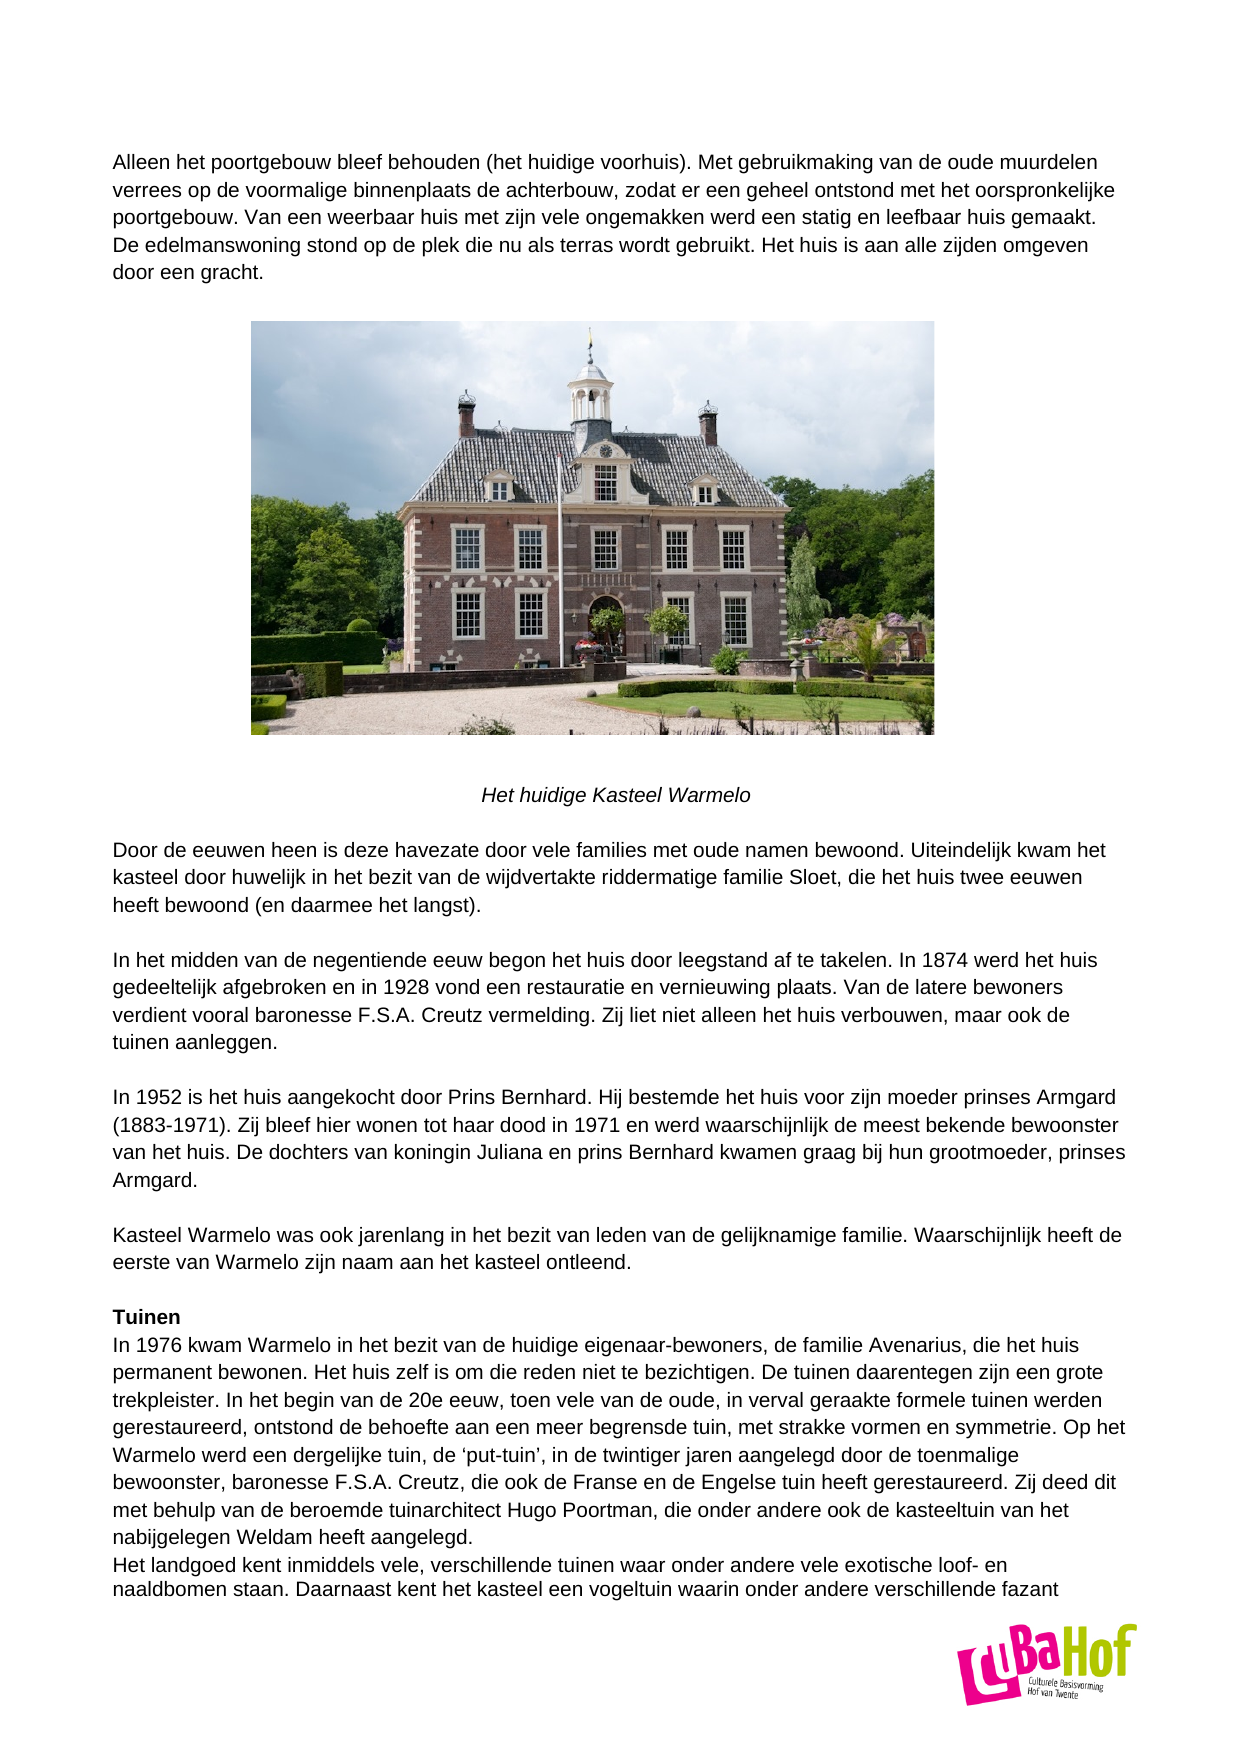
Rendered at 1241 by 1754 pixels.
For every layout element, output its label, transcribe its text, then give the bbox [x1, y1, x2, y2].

text In het midden van de negentiende eeuw begon het huis door leegstand af te takelen. In 1874 werd het huis gedeeltelijk afgebroken en in 1928 vond een restauratie en vernieuwing plaats. Van de latere bewoners verdient vooral baronesse F.S.A. Creutz vermelding. Zij liet niet alleen het huis verbouwen, maar ook de tuinen aanleggen. [112, 947, 1128, 1054]
text Door de eeuwen heen is deze havezate door vele families met oude namen bewoond. Uiteindelijk kwam het kasteel door huwelijk in het bezit van de wijdvertakte riddermatige familie Sloet, die het huis twee eeuwen heeft bewoond (en daarmee het langst). [112, 837, 1128, 916]
text Alleen het poortgebouw bleef behouden (het huidige voorhuis). Met gebruikmaking van de oude muurdelen verrees op de voormalige binnenplaats de achterbouw, zodat er een geheel ontstond met het oorspronkelijke poortgebouw. Van een weerbaar huis met zijn vele ongemakken werd een statig en leefbaar huis gemaakt. De edelmanswoning stond op de plek die nu als terras wordt gebruikt. Het huis is aan alle zijden omgeven door een gracht. [112, 150, 1128, 284]
text In 1976 kwam Warmelo in het bezit van de huidige eigenaar-bewoners, de familie Avenarius, die het huis permanent bewonen. Het huis zelf is om die reden niet te bezichtigen. De tuinen daarentegen zijn een grote trekpleister. In het begin van de 20e eeuw, toen vele van de oude, in verval geraakte formele tuinen werden gerestaureerd, ontstond de behoefte aan een meer begrensde tuin, met strakke vormen en symmetrie. Op het Warmelo werd een dergelijke tuin, de ‘put-tuin’, in de twintiger jaren aangelegd door de toenmalige bewoonster, baronesse F.S.A. Creutz, die ook de Franse en de Engelse tuin heeft gerestaureerd. Zij deed dit met behulp van de beroemde tuinarchitect Hugo Poortman, die onder andere ook de kasteeltuin van het nabijgelegen Weldam heeft aangelegd. [112, 1332, 1128, 1549]
text Kasteel Warmelo was ook jarenlang in het bezit van leden van de gelijknamige familie. Waarschijnlijk heeft de eerste van Warmelo zijn naam aan het kasteel ontleend. [112, 1222, 1128, 1274]
text Het huidige Kasteel Warmelo [407, 782, 1128, 806]
text Tuinen [112, 1305, 1128, 1329]
picture [250, 321, 934, 734]
text In 1952 is het huis aangekocht door Prins Bernhard. Hij bestemde het huis voor zijn moeder prinses Armgard (1883-1971). Zij bleef hier wonen tot haar dood in 1971 en werd waarschijnlijk de meest bekende bewoonster van het huis. De dochters van koningin Juliana en prins Bernhard kwamen graag bij hun grootmoeder, prinses Armgard. [112, 1085, 1128, 1191]
picture [936, 1612, 1152, 1720]
